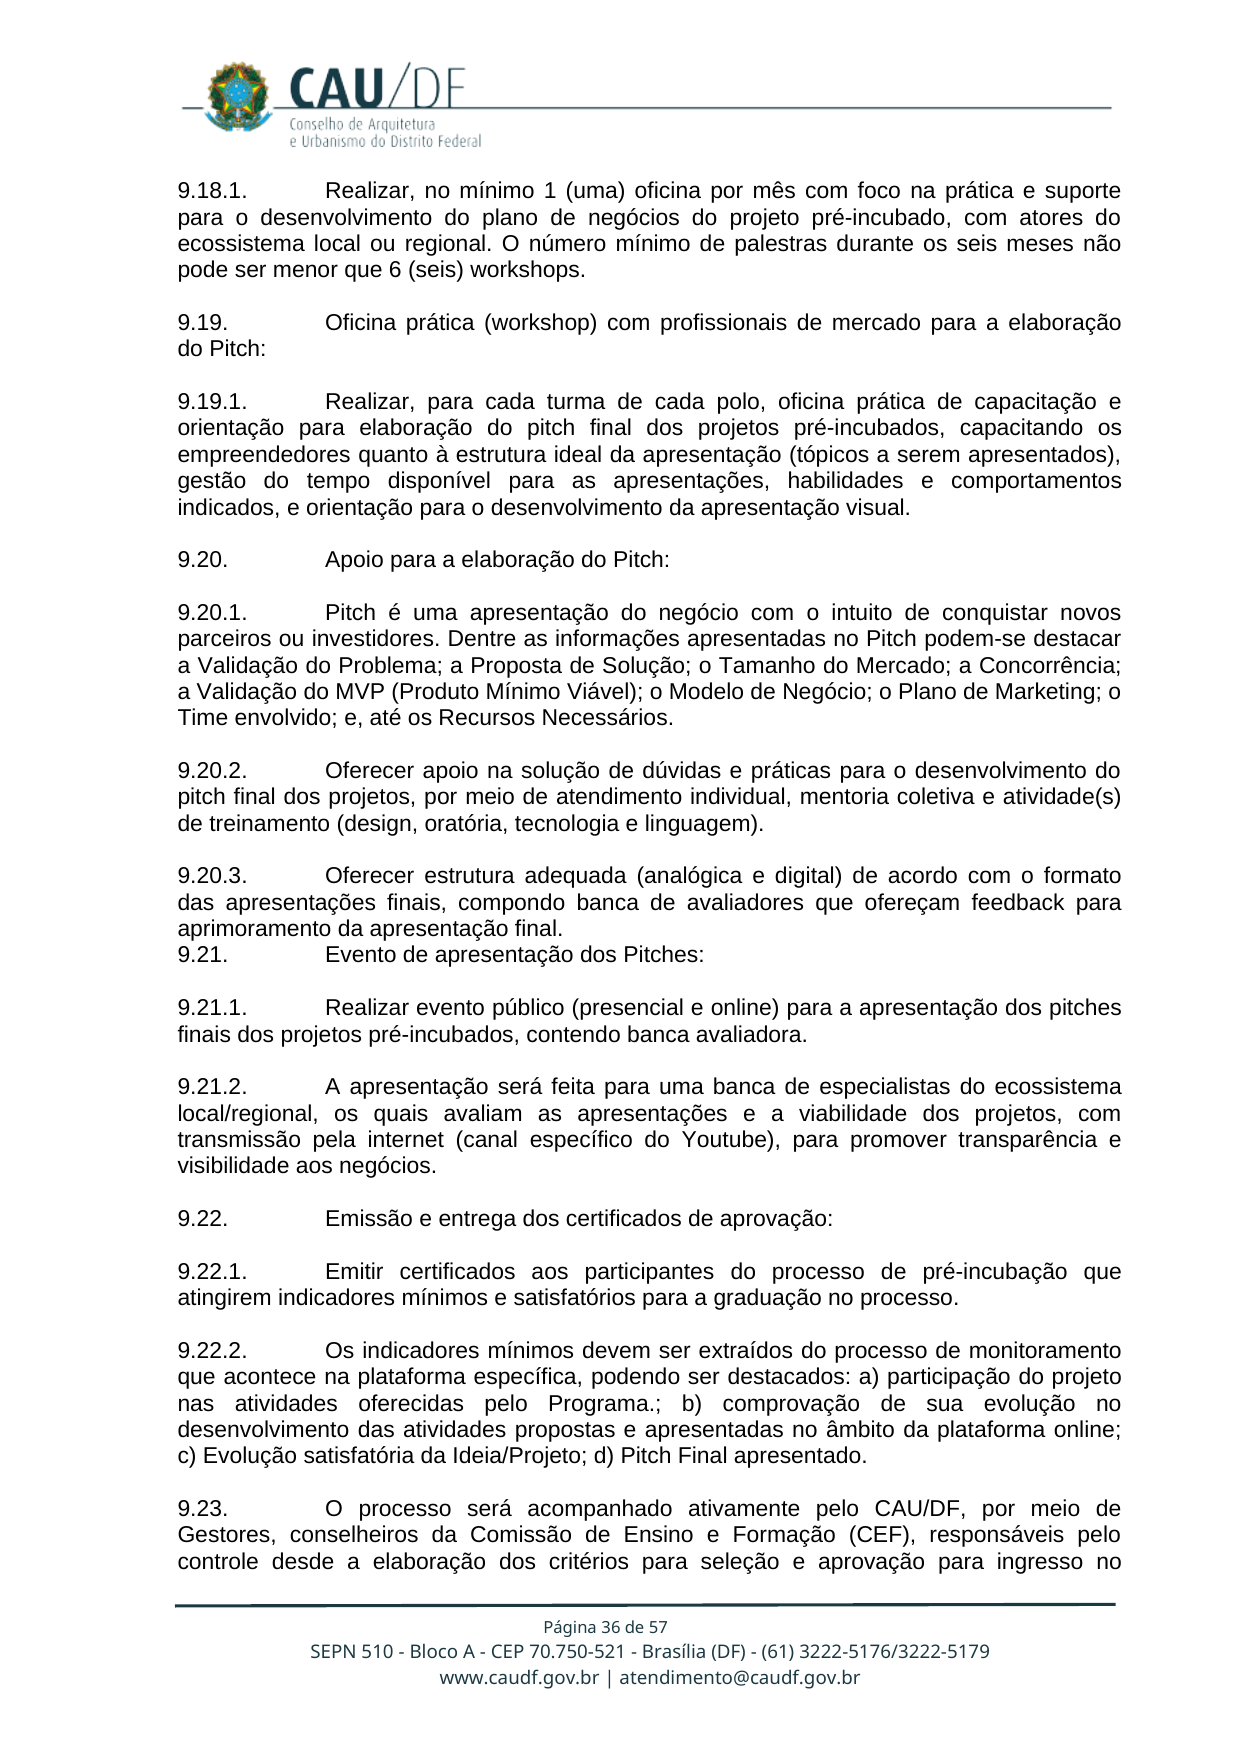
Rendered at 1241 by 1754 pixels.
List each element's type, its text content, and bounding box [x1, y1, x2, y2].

list Oferecer estrutura adequada (analógica e digital) de acordo com o formato das apresentações finais, compondo banca de avaliadores que ofereçam feedback para aprimoramento da apresentação final. [177, 862, 1122, 941]
list Oficina prática (workshop) com profissionais de mercado para a elaboração do Pitch: [177, 309, 1122, 362]
list Apoio para a elaboração do Pitch: [177, 546, 1122, 572]
list Emitir certificados aos participantes do processo de pré-incubação que atingirem indicadores mínimos e satisfatórios para a graduação no processo. [177, 1258, 1122, 1310]
list Pitch é uma apresentação do negócio com o intuito de conquistar novos parceiros ou investidores. Dentre as informações apresentadas no Pitch podem-se destacar a Validação do Problema; a Proposta de Solução; o Tamanho do Mercado; a Concorrência; a Validação do MVP (Produto Mínimo Viável); o Modelo de Negócio; o Plano de Marketing; o Time envolvido; e, até os Recursos Necessários. [177, 599, 1122, 731]
list Realizar evento público (presencial e online) para a apresentação dos pitches finais dos projetos pré-incubados, contendo banca avaliadora. [177, 994, 1122, 1047]
list Oferecer apoio na solução de dúvidas e práticas para o desenvolvimento do pitch final dos projetos, por meio de atendimento individual, mentoria coletiva e atividade(s) de treinamento (design, oratória, tecnologia e linguagem). [177, 757, 1122, 836]
list Emissão e entrega dos certificados de aprovação: [177, 1205, 1122, 1231]
list Evento de apresentação dos Pitches: [177, 941, 1122, 968]
list A apresentação será feita para uma banca de especialistas do ecossistema local/regional, os quais avaliam as apresentações e a viabilidade dos projetos, com transmissão pela internet (canal específico do Youtube), para promover transparência e visibilidade aos negócios. [177, 1073, 1122, 1179]
list Realizar, no mínimo 1 (uma) oficina por mês com foco na prática e suporte para o desenvolvimento do plano de negócios do projeto pré-incubado, com atores do ecossistema local ou regional. O número mínimo de palestras durante os seis meses não pode ser menor que 6 (seis) workshops. [177, 177, 1122, 283]
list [177, 1495, 1122, 1574]
list Realizar, para cada turma de cada polo, oficina prática de capacitação e orientação para elaboração do pitch final dos projetos pré-incubados, capacitando os empreendedores quanto à estrutura ideal da apresentação (tópicos a serem apresentados), gestão do tempo disponível para as apresentações, habilidades e comportamentos indicados, e orientação para o desenvolvimento da apresentação visual. [177, 388, 1122, 520]
list Os indicadores mínimos devem ser extraídos do processo de monitoramento que acontece na plataforma específica, podendo ser destacados: a) participação do projeto nas atividades oferecidas pelo Programa.; b) comprovação de sua evolução no desenvolvimento das atividades propostas e apresentadas no âmbito da plataforma online; c) Evolução satisfatória da Ideia/Projeto; d) Pitch Final apresentado. [177, 1337, 1122, 1468]
